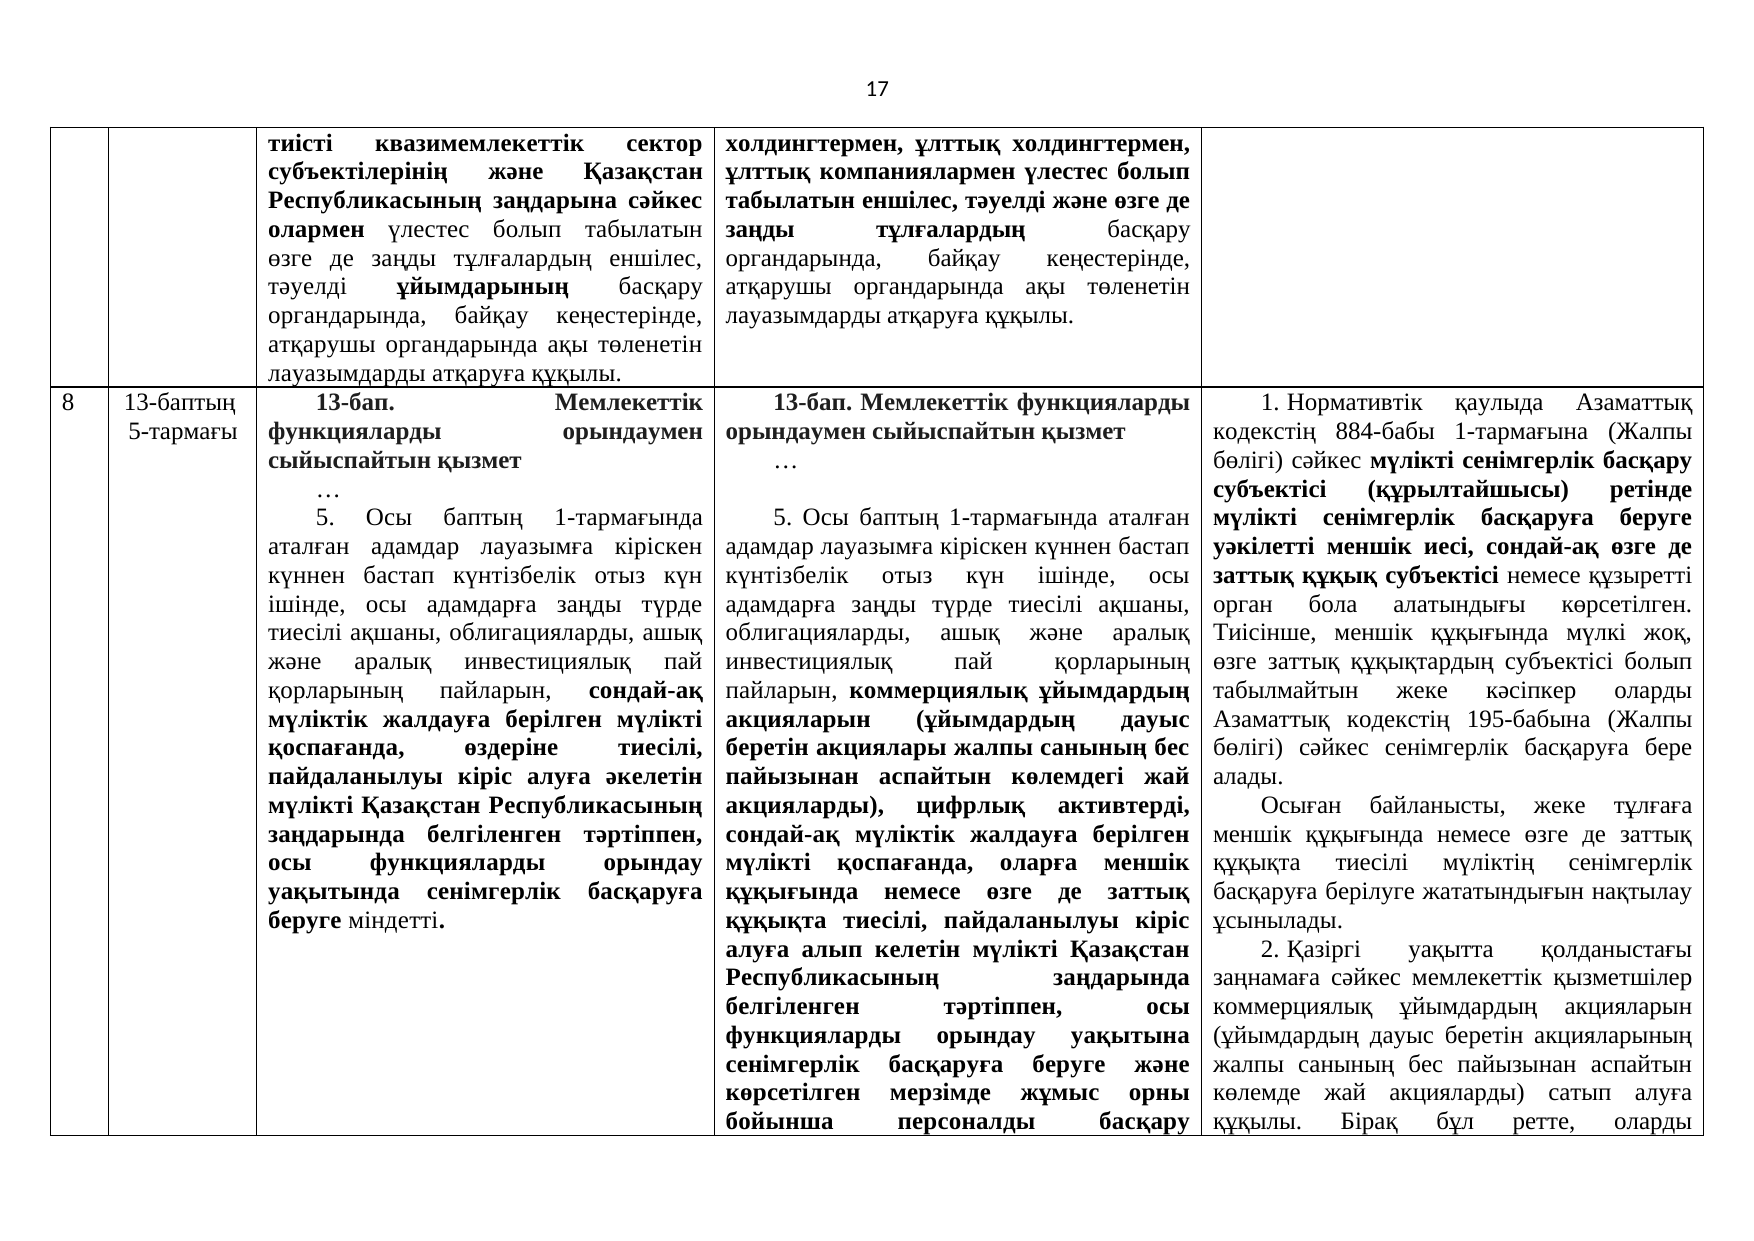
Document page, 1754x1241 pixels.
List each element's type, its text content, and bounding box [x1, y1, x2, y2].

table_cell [715, 128, 1201, 386]
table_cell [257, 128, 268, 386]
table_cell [715, 388, 1201, 1135]
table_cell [1202, 128, 1703, 386]
table_cell 7 [51, 128, 108, 386]
table_cell 13-баптың 5-тармағы [109, 388, 256, 1135]
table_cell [257, 388, 714, 1135]
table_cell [109, 128, 256, 386]
table_cell 8 [51, 388, 108, 1135]
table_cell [1202, 388, 1703, 1135]
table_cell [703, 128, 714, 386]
